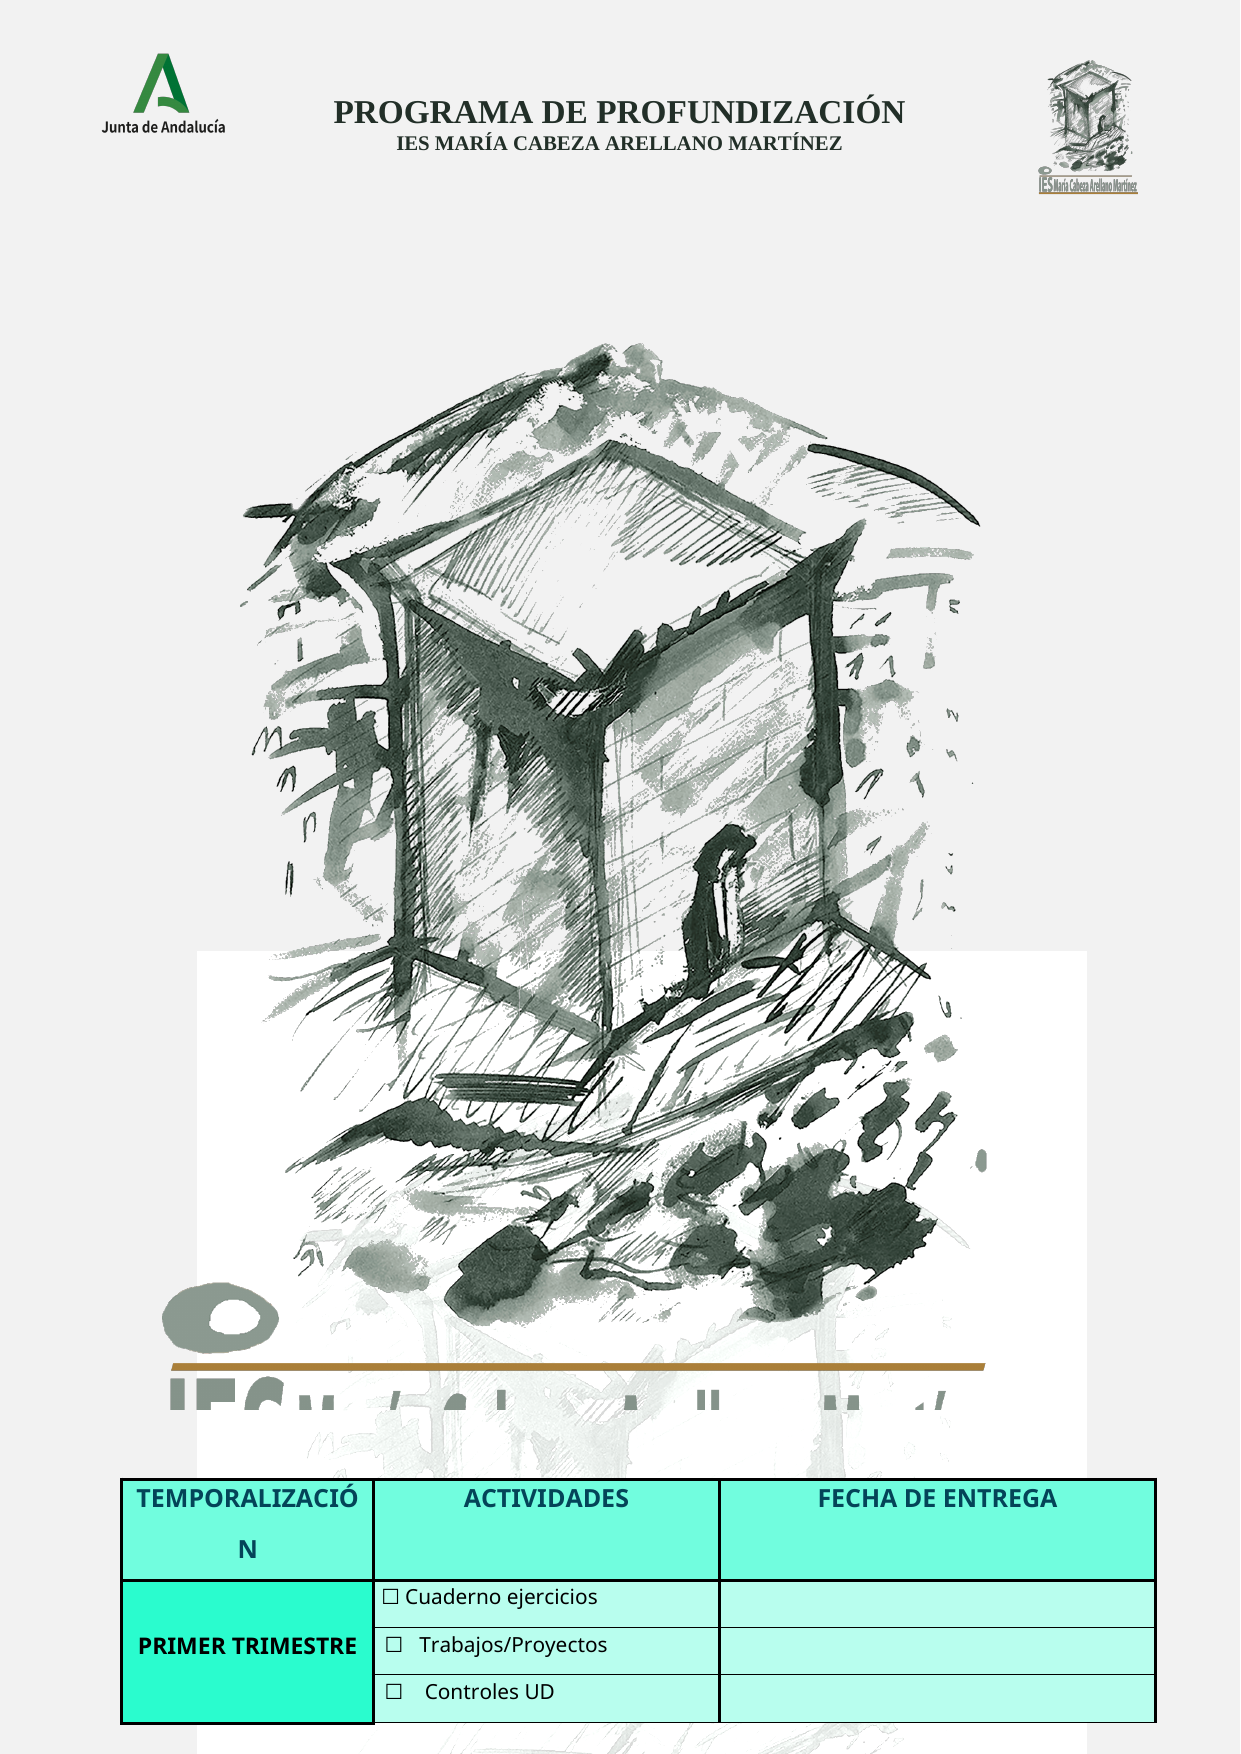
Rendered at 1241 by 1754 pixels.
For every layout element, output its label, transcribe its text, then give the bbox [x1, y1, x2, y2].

table_header ACTIVIDADES [375, 1481, 718, 1579]
picture [91, 47, 236, 139]
table_cell Cuaderno ejercicios [375, 1582, 718, 1627]
table_cell [721, 1628, 1154, 1674]
picture [132, 44, 1146, 1410]
table_header TEMPORALIZACIÓN [123, 1481, 372, 1579]
table_cell [721, 1675, 1154, 1722]
table_header FECHA DE ENTREGA [721, 1481, 1154, 1579]
table_cell Controles UD [375, 1675, 718, 1722]
table_cell PRIMER TRIMESTRE [123, 1582, 372, 1722]
table_cell [721, 1582, 1154, 1627]
table_cell Trabajos/Proyectos [375, 1628, 718, 1674]
